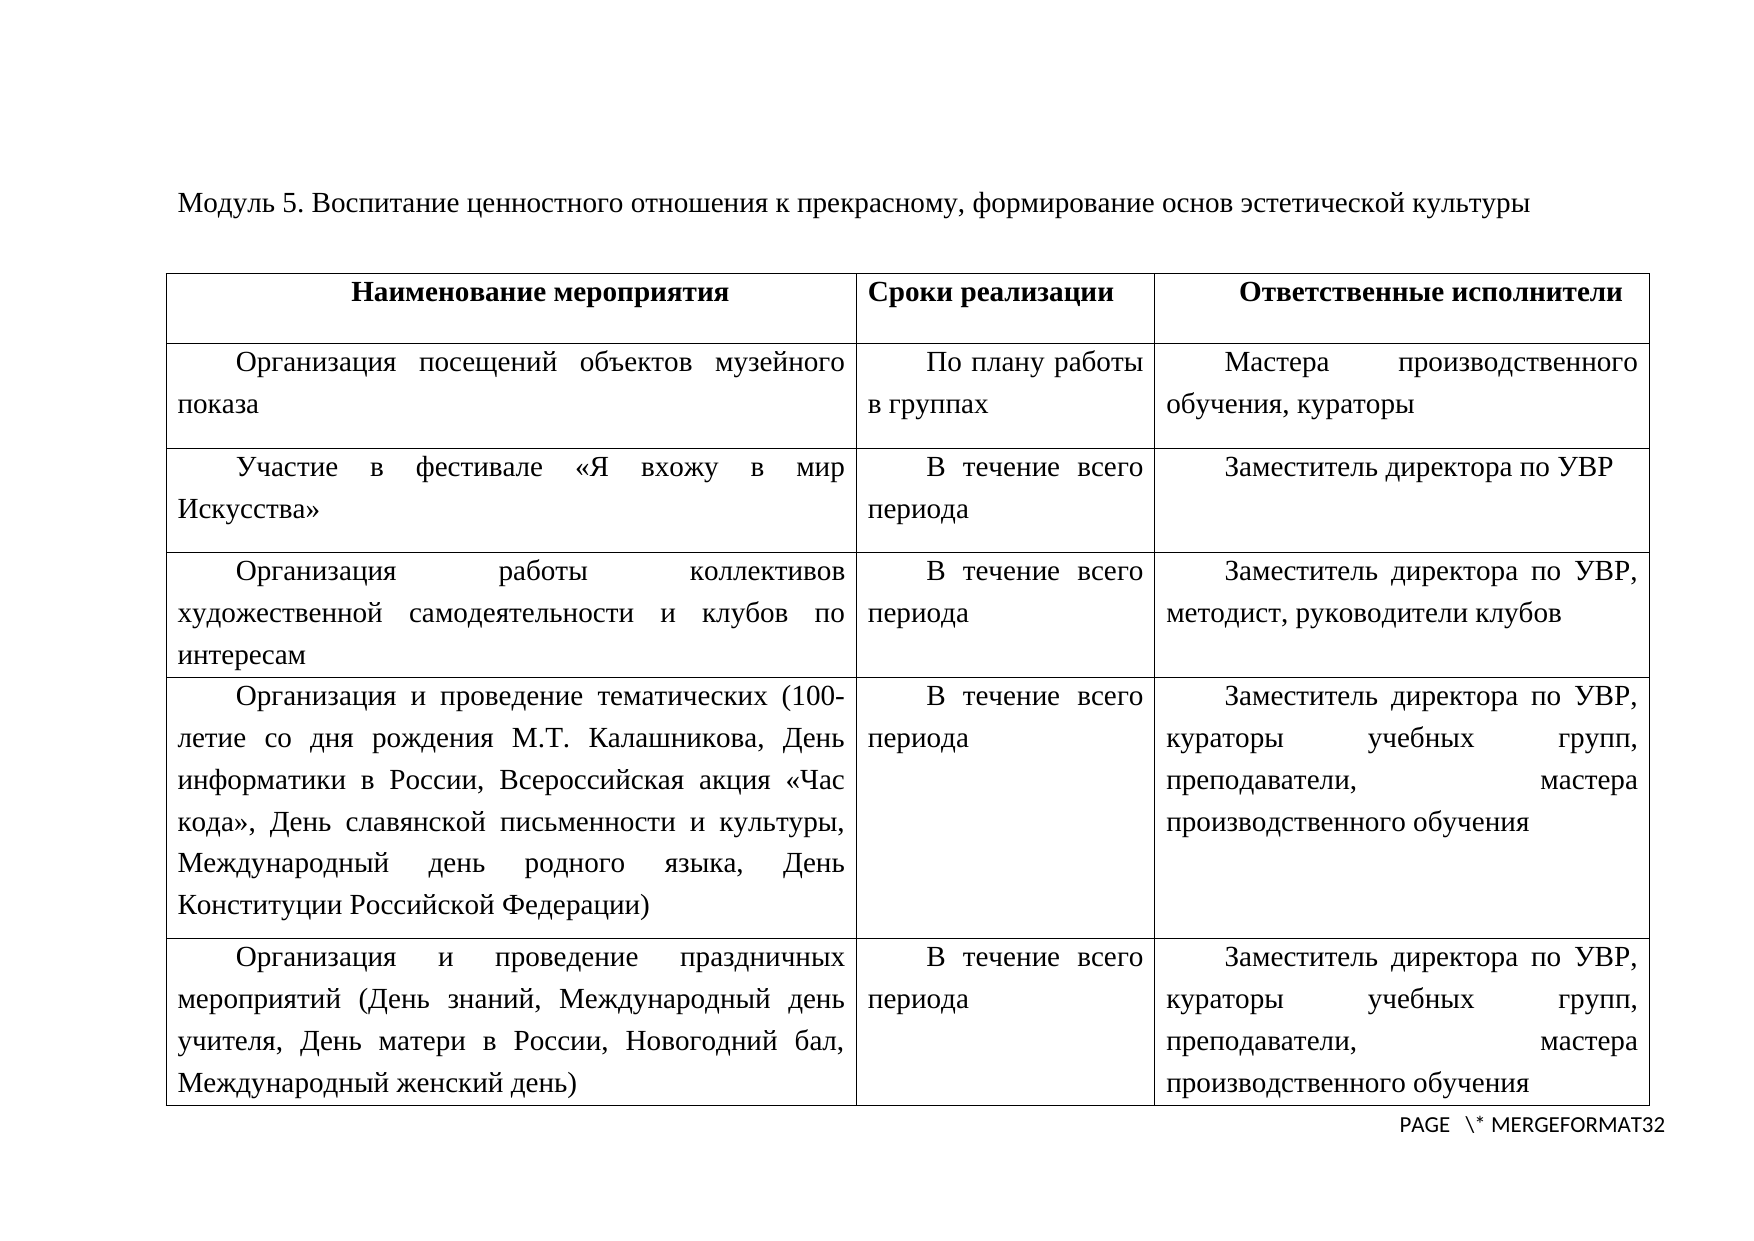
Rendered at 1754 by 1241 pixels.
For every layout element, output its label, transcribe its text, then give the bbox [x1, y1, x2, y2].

table_cell В течение всего периода [857, 939, 1154, 1105]
table_cell Заместитель директора по УВР, методист, руководители клубов [1155, 553, 1649, 677]
table_header Наименование мероприятия [167, 274, 856, 343]
table_cell В течение всего периода [857, 678, 1154, 938]
table_cell Организация и проведение праздничных мероприятий (День знаний, Международный день учителя, День матери в России, Новогодний бал, Международный женский день) [167, 939, 856, 1105]
table_cell По плану работы в группах [857, 344, 1154, 448]
table_cell В течение всего периода [857, 449, 1154, 552]
table_header Ответственные исполнители [1155, 274, 1649, 343]
text Модуль 5. Воспитание ценностного отношения к прекрасному, формирование основ эстетической культуры [177, 185, 1665, 219]
table_header Сроки реализации [857, 274, 1154, 343]
table_cell Организация посещений объектов музейного показа [167, 344, 856, 448]
table_cell Мастера производственного обучения, кураторы [1155, 344, 1649, 448]
table_cell Заместитель директора по УВР, кураторы учебных групп, преподаватели, мастера производственного обучения [1155, 939, 1649, 1105]
table_cell Участие в фестивале «Я вхожу в мир Искусства» [167, 449, 856, 552]
table_cell Заместитель директора по УВР, кураторы учебных групп, преподаватели, мастера производственного обучения [1155, 678, 1649, 938]
table_cell Организация работы коллективов художественной самодеятельности и клубов по интересам [167, 553, 856, 677]
table_cell Организация и проведение тематических (100-летие со дня рождения М.Т. Калашникова, День информатики в России, Всероссийская акция «Час кода», День славянской письменности и культуры, Международный день родного языка, День Конституции Российской Федерации) [167, 678, 856, 938]
table_cell Заместитель директора по УВР [1155, 449, 1649, 552]
table_cell В течение всего периода [857, 553, 1154, 677]
